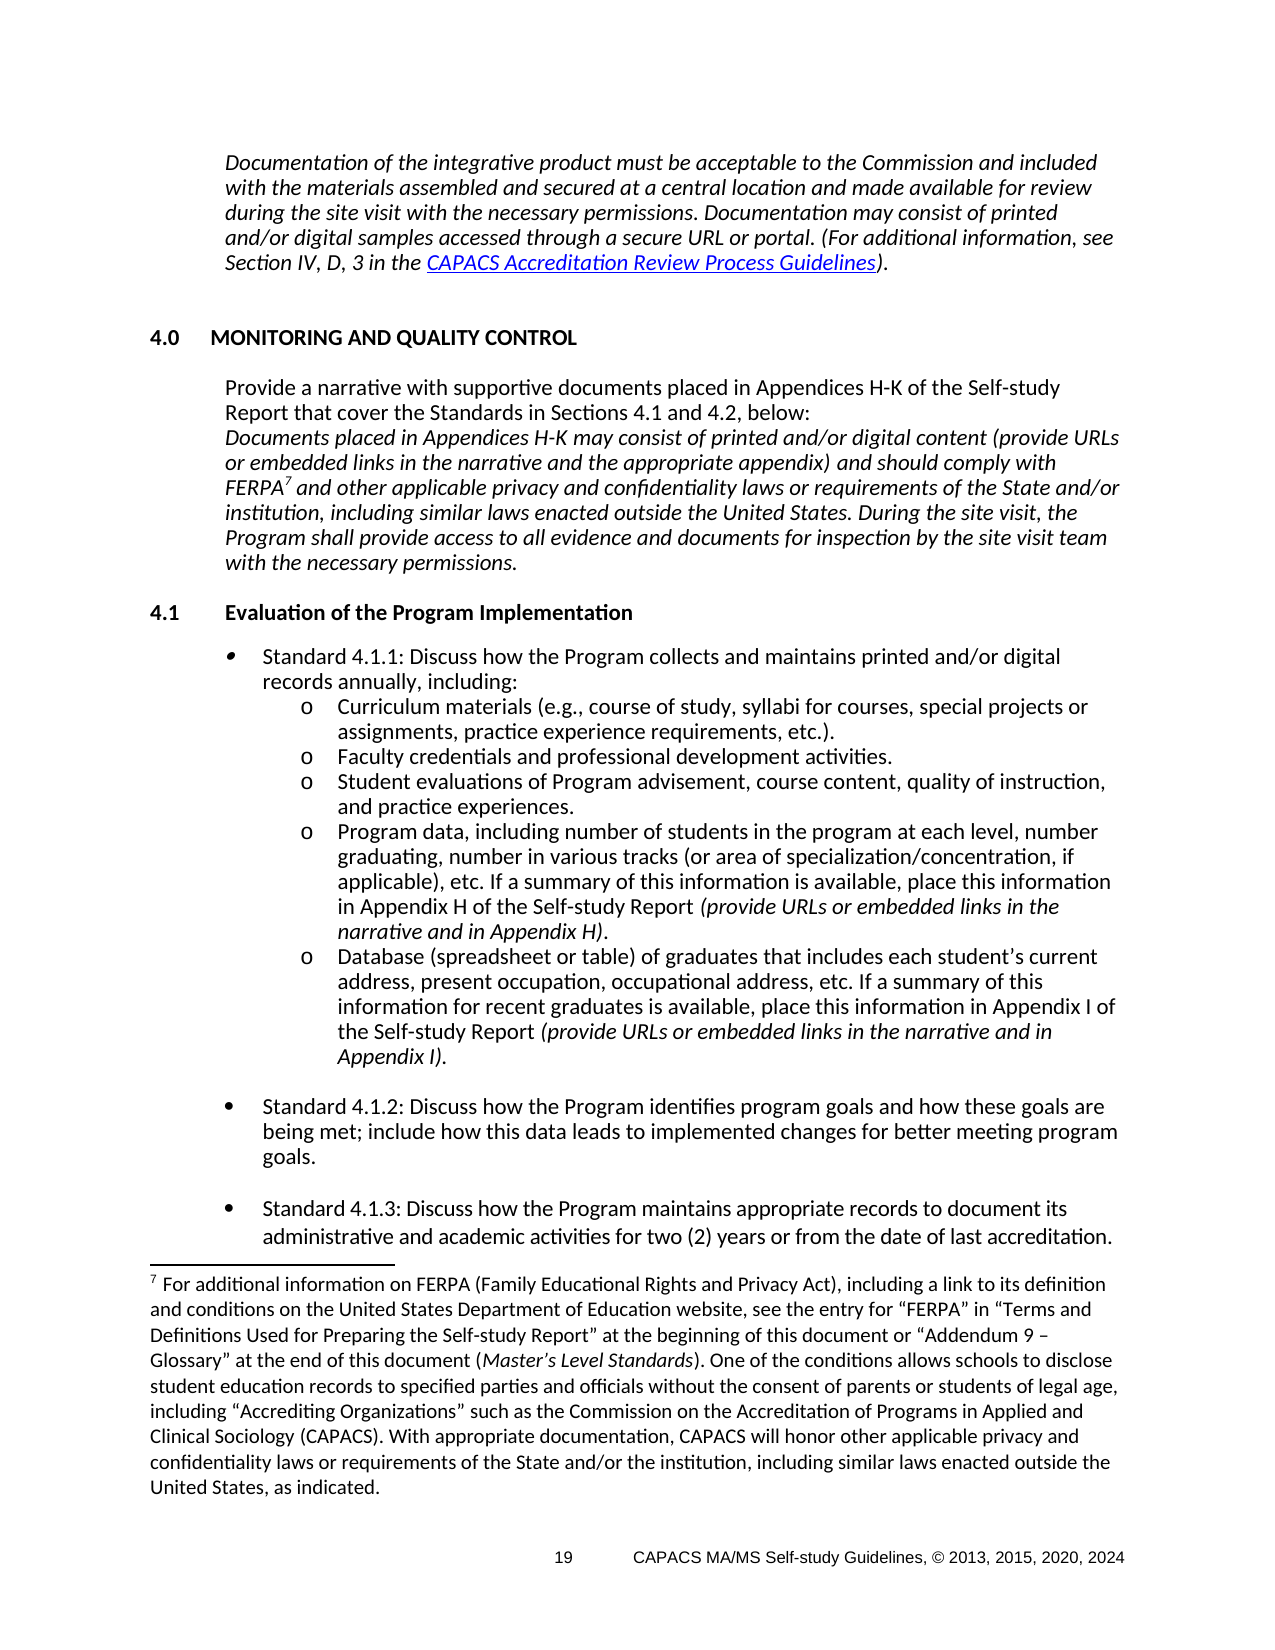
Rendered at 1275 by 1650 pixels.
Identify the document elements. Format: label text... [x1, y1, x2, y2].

list Program data, including number of students in the program at each level, number graduating, number in various tracks (or area of specialization/concentration, if applicable), etc. If a summary of this information is available, place this information in Appendix H of the Self-study Report (provide URLs or embedded links in the narrative and in Appendix H). [300, 819, 1125, 944]
list Curriculum materials (e.g., course of study, syllabi for courses, special projects or assignments, practice experience requirements, etc.). [300, 694, 1125, 744]
list Standard 4.1.2: Discuss how the Program identifies program goals and how these goals are being met; include how this data leads to implemented changes for better meeting program goals. [225, 1094, 1125, 1169]
list Standard 4.1.1: Discuss how the Program collects and maintains printed and/or digital records annually, including: [225, 644, 1125, 694]
text Provide a narrative with supportive documents placed in Appendices H-K of the Self-study Report that cover the Standards in Sections 4.1 and 4.2, below: [150, 375, 1125, 425]
text Documents placed in Appendices H-K may consist of printed and/or digital content (provide URLs or embedded links in the narrative and the appropriate appendix) and should comply with FERPA and other applicable privacy and confidentiality laws or requirements of the State and/or institution, including similar laws enacted outside the United States. During the site visit, the Program shall provide access to all evidence and documents for inspection by the site visit team with the necessary permissions. [225, 425, 1125, 575]
list Student evaluations of Program advisement, course content, quality of instruction, and practice experiences. [300, 769, 1125, 819]
list Faculty credentials and professional development activities. [300, 744, 1125, 769]
list Standard 4.1.3: Discuss how the Program maintains appropriate records to document its administrative and academic activities for two (2) years or from the date of last accreditation. [225, 1194, 1125, 1250]
text 4.1 Evaluation of the Program Implementation [150, 600, 1125, 625]
text Documentation of the integrative product must be acceptable to the Commission and included with the materials assembled and secured at a central location and made available for review during the site visit with the necessary permissions. Documentation may consist of printed and/or digital samples accessed through a secure URL or portal. (For additional information, see Section IV, D, 3 in the CAPACS Accreditation Review Process Guidelines). [225, 150, 1125, 275]
list Database (spreadsheet or table) of graduates that includes each student’s current address, present occupation, occupational address, etc. If a summary of this information for recent graduates is available, place this information in Appendix I of the Self-study Report (provide URLs or embedded links in the narrative and in Appendix I). [300, 944, 1125, 1069]
text 4.0 monitoring quality control [150, 325, 1125, 350]
